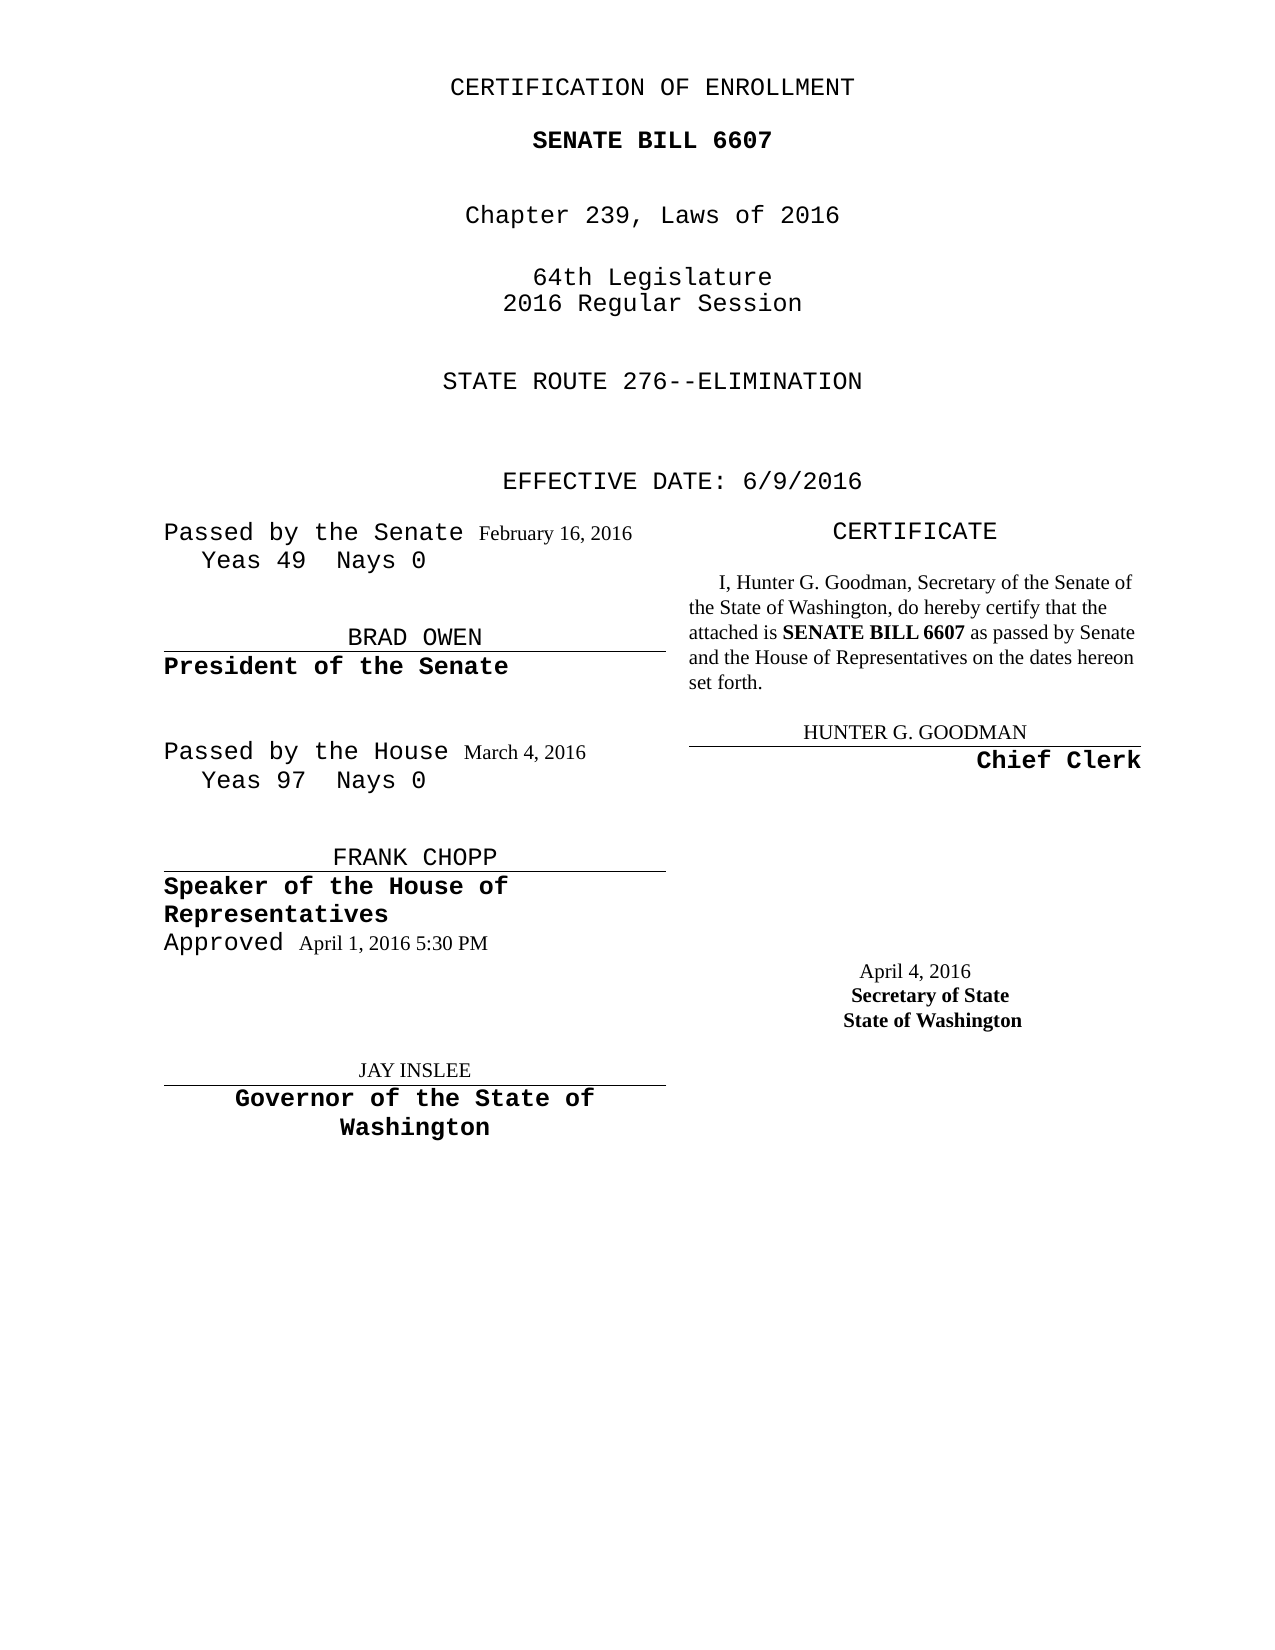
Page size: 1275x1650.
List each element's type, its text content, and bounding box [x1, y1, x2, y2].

text SENATE BILL 6607 [135, 128, 1170, 153]
text Chapter 239, Laws of 2016 [135, 203, 1170, 228]
text CERTIFICATION OF ENROLLMENT [135, 75, 1170, 103]
text 2016 Regular Session [135, 291, 1170, 319]
table_header Passed by the Senate February 16, 2016 Yeas 49 Nays 0 BRAD OWEN President of the Senate Passed by the House March 4, 2016 Yeas 97 Nays 0 FRANK CHOPP Speaker of the House of Representatives [153, 519, 677, 930]
text EFFECTIVE DATE: 6/9/2016 [135, 469, 1170, 494]
table_cell JAY INSLEE Governor of the State of Washington [153, 983, 677, 1143]
table_cell Approved April 1, 2016 5:30 PM [153, 930, 677, 983]
table_cell April 4, 2016 [678, 930, 1152, 983]
table_header CERTIFICATE I, Hunter G. Goodman, Secretary of the Senate of the State of Washington, do hereby certify that the attached is SENATE BILL 6607 as passed by Senate and the House of Representatives on the dates hereon set forth. HUNTER G. GOODMAN Chief Clerk [678, 519, 1152, 930]
text STATE ROUTE 276--ELIMINATION [135, 369, 1170, 394]
table_cell Secretary of State State of Washington [678, 983, 1152, 1143]
text 64th Legislature [135, 266, 1170, 291]
